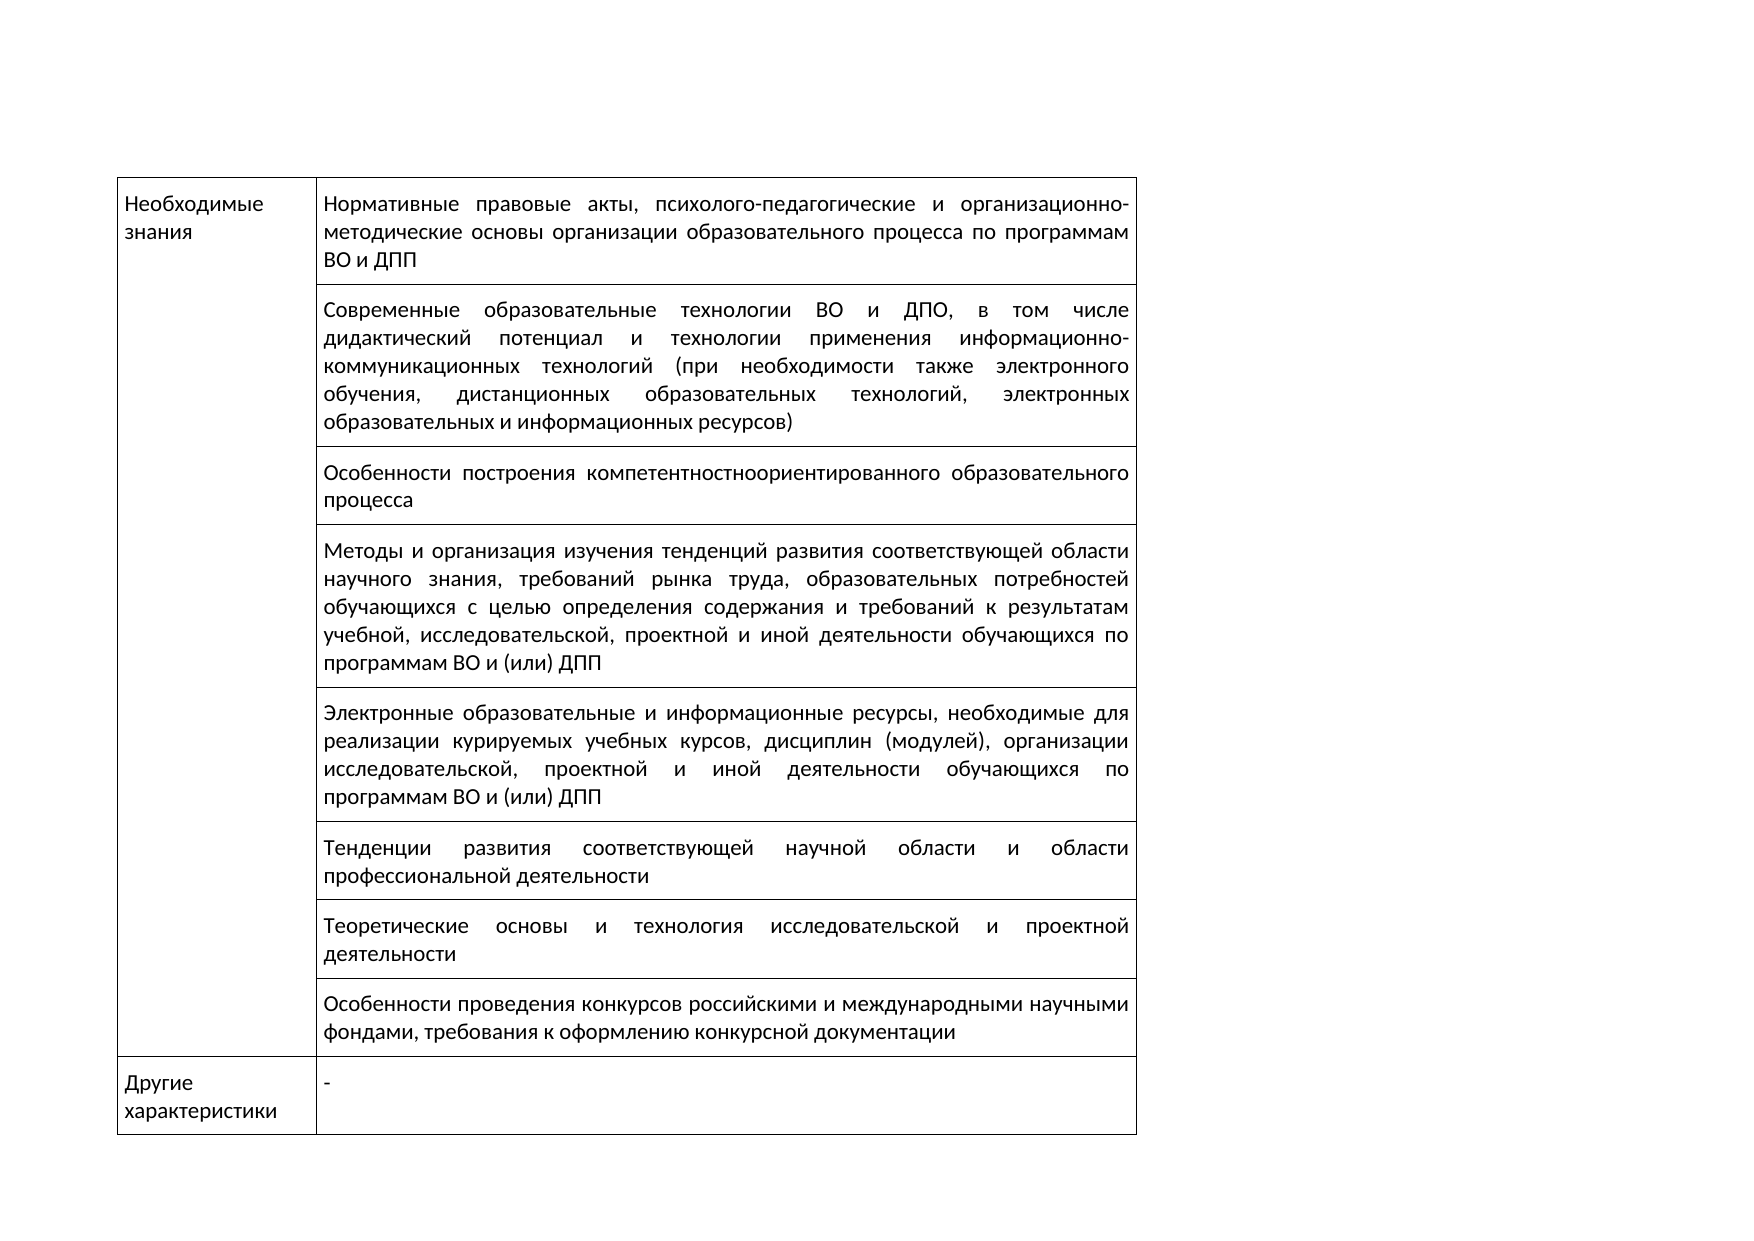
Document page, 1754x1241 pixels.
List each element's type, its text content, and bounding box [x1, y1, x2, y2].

table_cell - [317, 1057, 1136, 1134]
table_cell Современные образовательные технологии ВО и ДПО, в том числе дидактический потенциал и технологии применения информационно-коммуникационных технологий (при необходимости также электронного обучения, дистанционных образовательных технологий, электронных образовательных и информационных ресурсов) [317, 285, 1136, 446]
table_cell Нормативные правовые акты, психолого-педагогические и организационно-методические основы организации образовательного процесса по программам ВО и ДПП [317, 178, 1136, 283]
table_cell Методы и организация изучения тенденций развития соответствующей области научного знания, требований рынка труда, образовательных потребностей обучающихся с целью определения содержания и требований к результатам учебной, исследовательской, проектной и иной деятельности обучающихся по программам ВО и (или) ДПП [317, 525, 1136, 687]
table_cell Необходимые знания [118, 178, 316, 1056]
table_cell Электронные образовательные и информационные ресурсы, необходимые для реализации курируемых учебных курсов, дисциплин (модулей), организации исследовательской, проектной и иной деятельности обучающихся по программам ВО и (или) ДПП [317, 688, 1136, 821]
table_cell Особенности проведения конкурсов российскими и международными научными фондами, требования к оформлению конкурсной документации [317, 979, 1136, 1056]
table_cell Особенности построения компетентностноориентированного образовательного процесса [317, 447, 1136, 524]
table_cell Другие характеристики [118, 1057, 316, 1134]
table_cell Теоретические основы и технология исследовательской и проектной деятельности [317, 900, 1136, 978]
table_cell Тенденции развития соответствующей научной области и области профессиональной деятельности [317, 822, 1136, 899]
